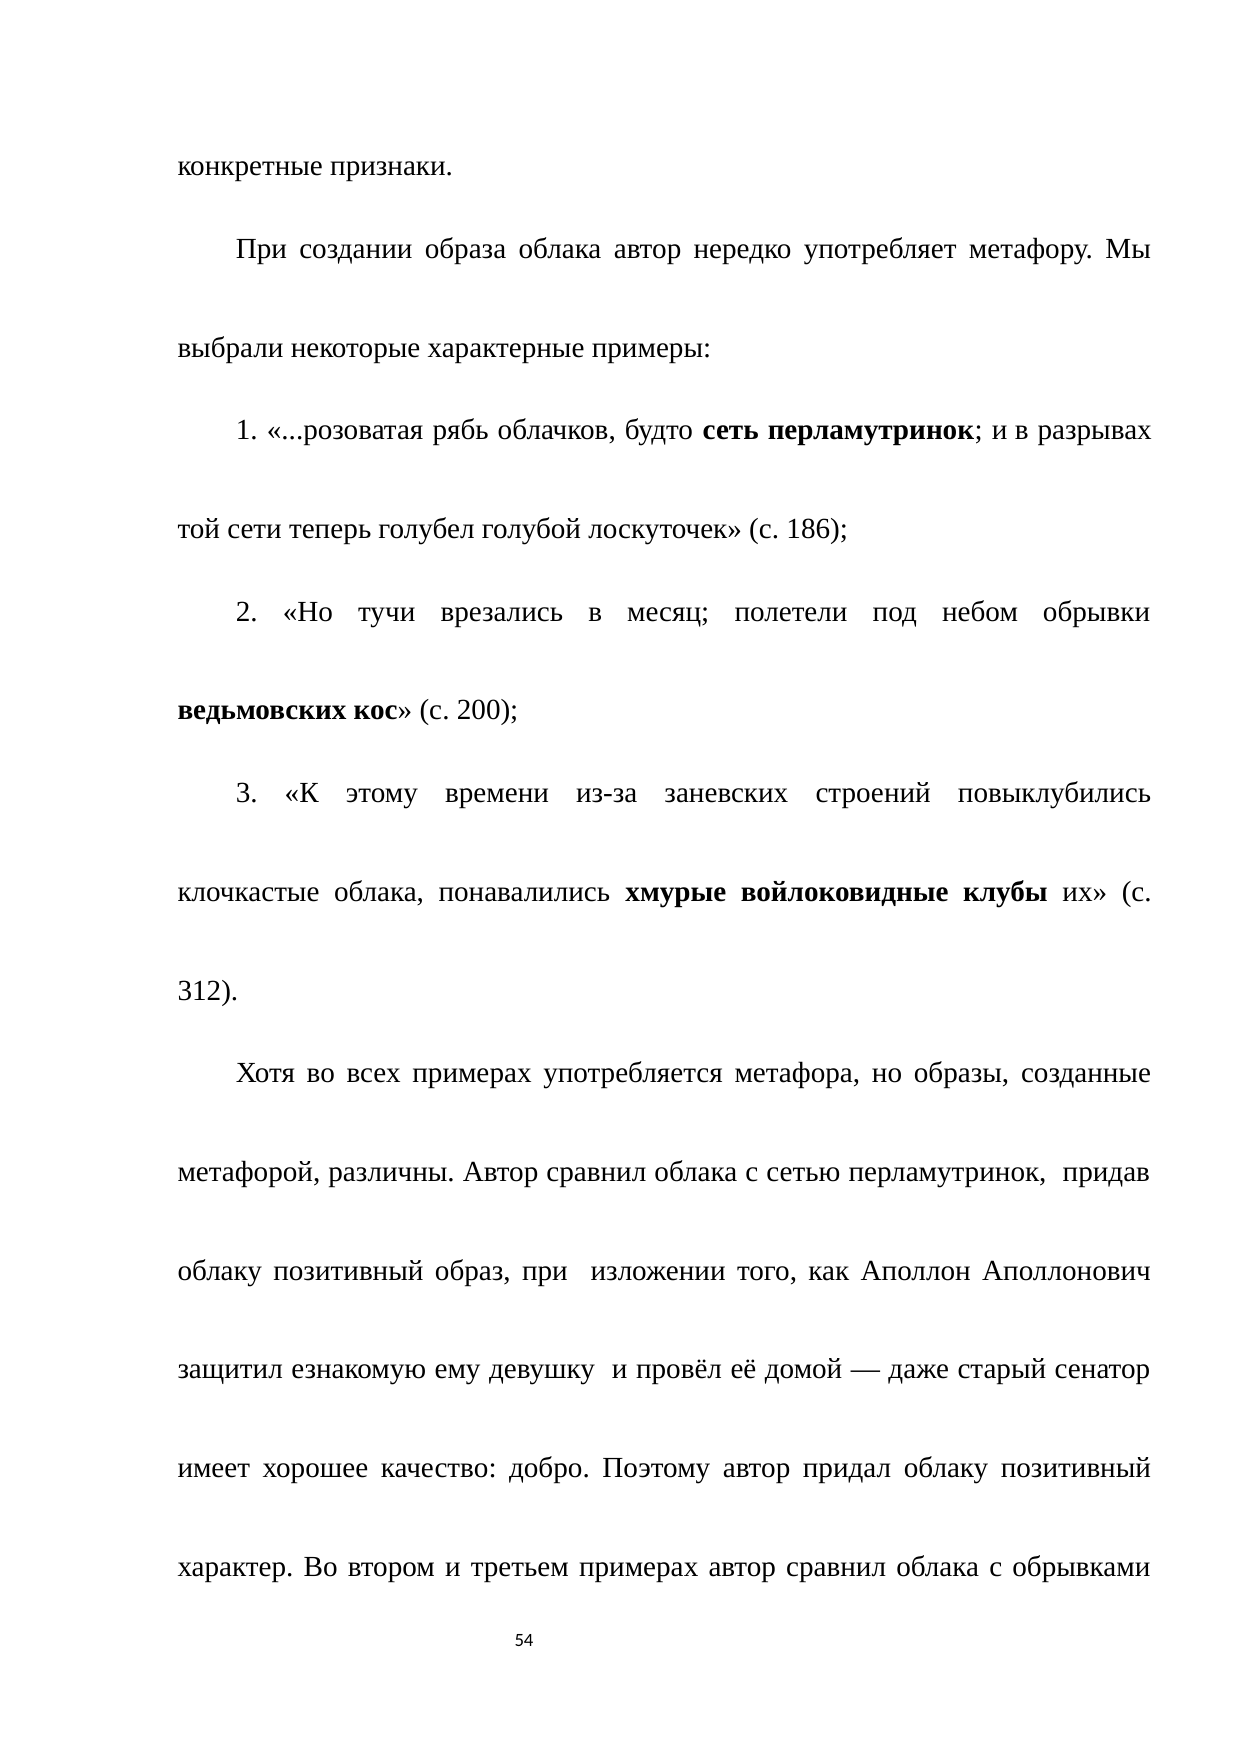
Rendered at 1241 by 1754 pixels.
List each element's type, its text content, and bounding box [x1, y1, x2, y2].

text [177, 132, 1152, 198]
text 1. «...розоватая рябь облачков, будто сеть перламутринок; и в разрывах той сети теперь голубел голубой лоскуточек» (с. 186); [177, 396, 1152, 561]
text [177, 1039, 1152, 1599]
text При создании образа облака автор нередко употребляет метафору. Мы выбрали некоторые характерные примеры: [177, 215, 1152, 379]
text 3. «К этому времени из-за заневских строений повыклубились клочкастые облака, понавалились хмурые войлоковидные клубы их» (с. 312). [177, 759, 1152, 1022]
text 2. «Но тучи врезались в месяц; полетели под небом обрывки ведьмовских кос» (с. 200); [177, 578, 1152, 742]
